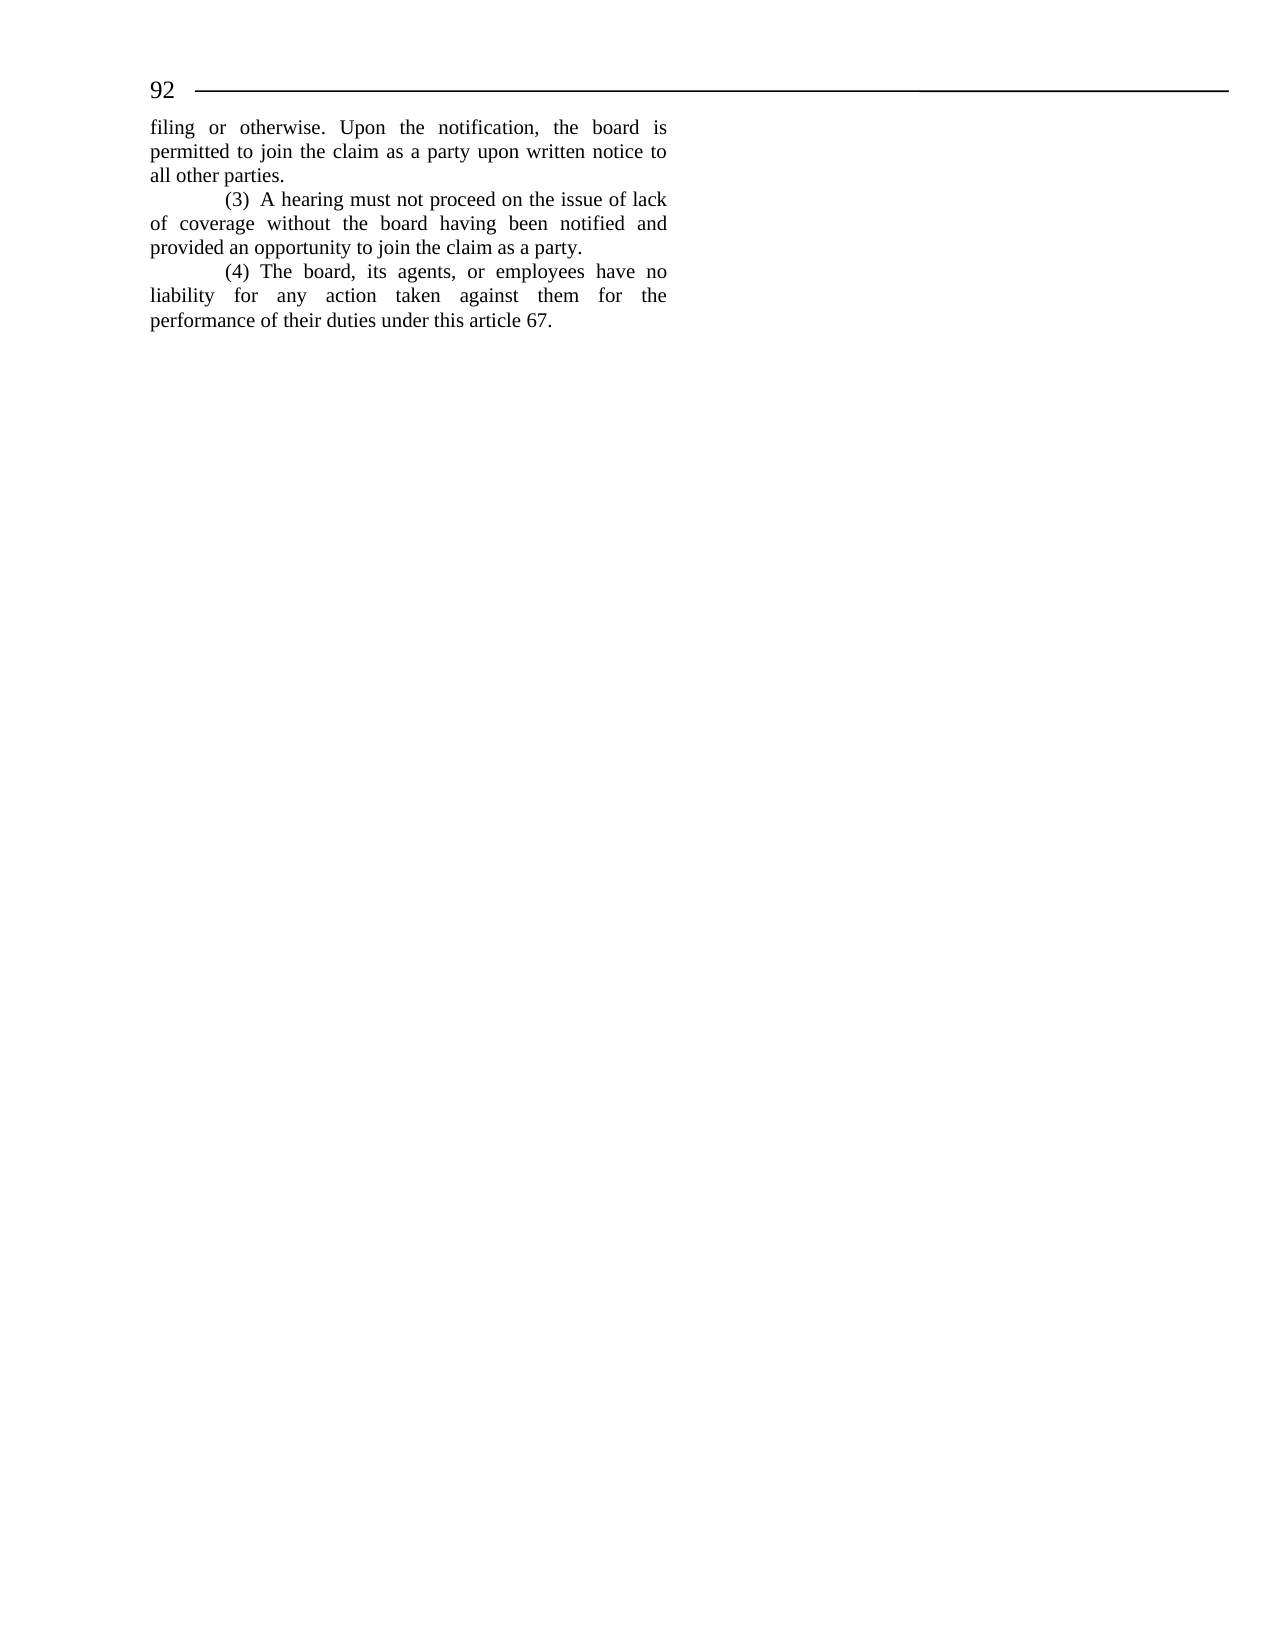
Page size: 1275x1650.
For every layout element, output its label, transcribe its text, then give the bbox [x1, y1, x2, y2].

text (3) A hearing must not proceed on the issue of lack of coverage without the board having been notified and provided an opportunity to join the claim as a party. [150, 187, 667, 259]
text (4) The board, its agents, or employees have no liability for any action taken against them for the performance of their duties under this article 67. [150, 259, 667, 332]
